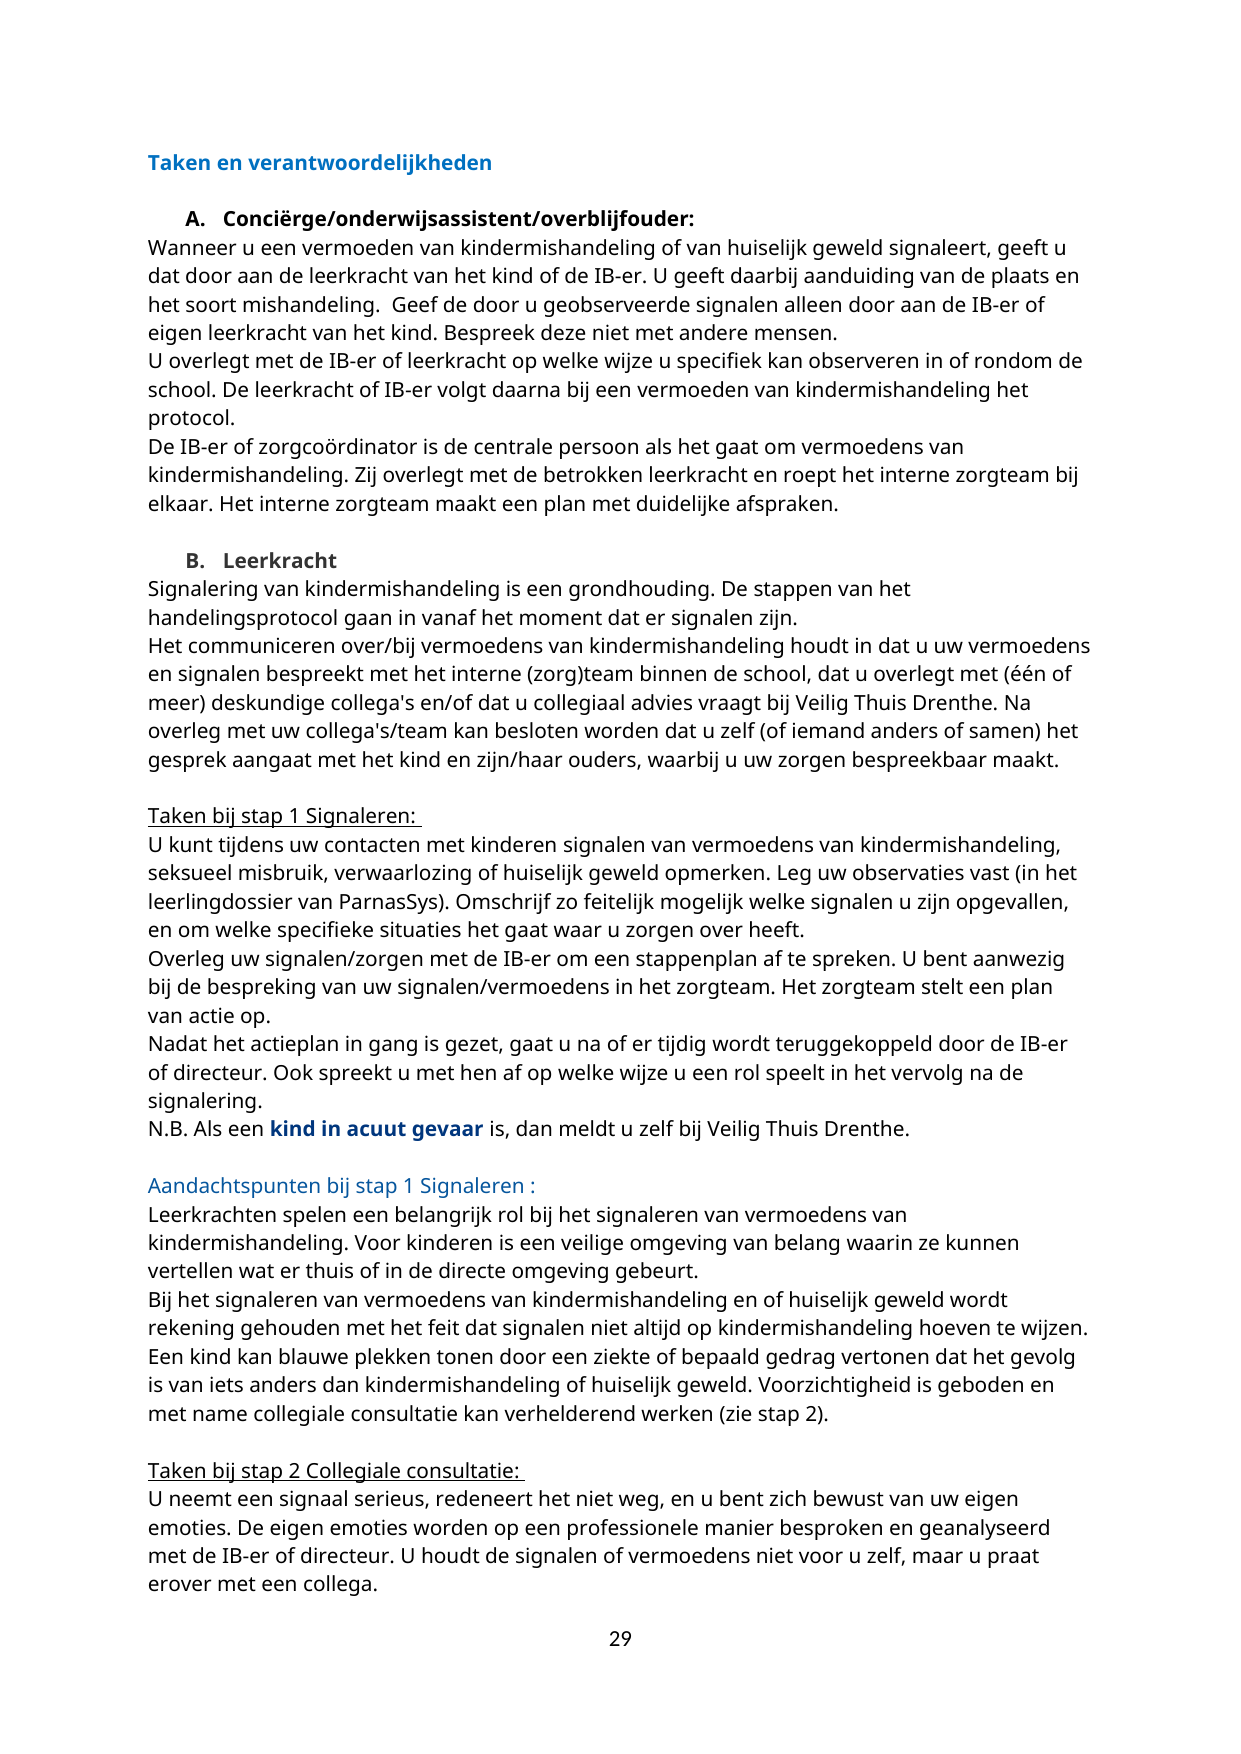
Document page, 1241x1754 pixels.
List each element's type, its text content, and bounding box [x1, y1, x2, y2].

text N.B. Als een kind in acuut gevaar is, dan meldt u zelf bij Veilig Thuis Drenthe. [148, 1114, 1093, 1143]
text U neemt een signaal serieus, redeneert het niet weg, en u bent zich bewust van uw eigen emoties. De eigen emoties worden op een professionele manier besproken en geanalyseerd met de IB-er of directeur. U houdt de signalen of vermoedens niet voor u zelf, maar u praat erover met een collega. [148, 1484, 1093, 1598]
text U kunt tijdens uw contacten met kinderen signalen van vermoedens van kindermishandeling, seksueel misbruik, verwaarlozing of huiselijk geweld opmerken. Leg uw observaties vast (in het leerlingdossier van ParnasSys). Omschrijf zo feitelijk mogelijk welke signalen u zijn opgevallen, en om welke specifieke situaties het gaat waar u zorgen over heeft. [148, 830, 1093, 944]
text Nadat het actieplan in gang is gezet, gaat u na of er tijdig wordt teruggekoppeld door de IB-er of directeur. Ook spreekt u met hen af op welke wijze u een rol speelt in het vervolg na de signalering. [148, 1029, 1093, 1114]
list Leerkracht [185, 546, 1093, 574]
text Wanneer u een vermoeden van kindermishandeling of van huiselijk geweld signaleert, geeft u dat door aan de leerkracht van het kind of de IB-er. U geeft daarbij aanduiding van de plaats en het soort mishandeling. Geef de door u geobserveerde signalen alleen door aan de IB-er of eigen leerkracht van het kind. Bespreek deze niet met andere mensen. [148, 233, 1093, 347]
text Het communiceren over/bij vermoedens van kindermishandeling houdt in dat u uw vermoedens en signalen bespreekt met het interne (zorg)team binnen de school, dat u overlegt met (één of meer) deskundige collega's en/of dat u collegiaal advies vraagt bij Veilig Thuis Drenthe. Na overleg met uw collega's/team kan besloten worden dat u zelf (of iemand anders of samen) het gesprek aangaat met het kind en zijn/haar ouders, waarbij u uw zorgen bespreekbaar maakt. [148, 631, 1093, 773]
text Leerkrachten spelen een belangrijk rol bij het signaleren van vermoedens van kindermishandeling. Voor kinderen is een veilige omgeving van belang waarin ze kunnen vertellen wat er thuis of in de directe omgeving gebeurt. [148, 1200, 1093, 1285]
text U overlegt met de IB-er of leerkracht op welke wijze u specifiek kan observeren in of rondom de school. De leerkracht of IB-er volgt daarna bij een vermoeden van kindermishandeling het protocol. [148, 347, 1093, 432]
text Taken en verantwoordelijkheden [148, 148, 1093, 176]
list Conciërge/onderwijsassistent/overblijfouder: [185, 204, 1093, 233]
text Taken bij stap 1 Signaleren: [148, 802, 1093, 830]
text Bij het signaleren van vermoedens van kindermishandeling en of huiselijk geweld wordt rekening gehouden met het feit dat signalen niet altijd op kindermishandeling hoeven te wijzen. Een kind kan blauwe plekken tonen door een ziekte of bepaald gedrag vertonen dat het gevolg is van iets anders dan kindermishandeling of huiselijk geweld. Voorzichtigheid is geboden en met name collegiale consultatie kan verhelderend werken (zie stap 2). [148, 1285, 1093, 1427]
text Overleg uw signalen/zorgen met de IB-er om een stappenplan af te spreken. U bent aanwezig bij de bespreking van uw signalen/vermoedens in het zorgteam. Het zorgteam stelt een plan van actie op. [148, 944, 1093, 1029]
text De IB-er of zorgcoördinator is de centrale persoon als het gaat om vermoedens van kindermishandeling. Zij overlegt met de betrokken leerkracht en roept het interne zorgteam bij elkaar. Het interne zorgteam maakt een plan met duidelijke afspraken. [148, 432, 1093, 517]
text Taken bij stap 2 Collegiale consultatie: [148, 1456, 1093, 1484]
text Aandachtspunten bij stap 1 Signaleren : [148, 1171, 1093, 1200]
text Signalering van kindermishandeling is een grondhouding. De stappen van het handelingsprotocol gaan in vanaf het moment dat er signalen zijn. [148, 574, 1093, 631]
